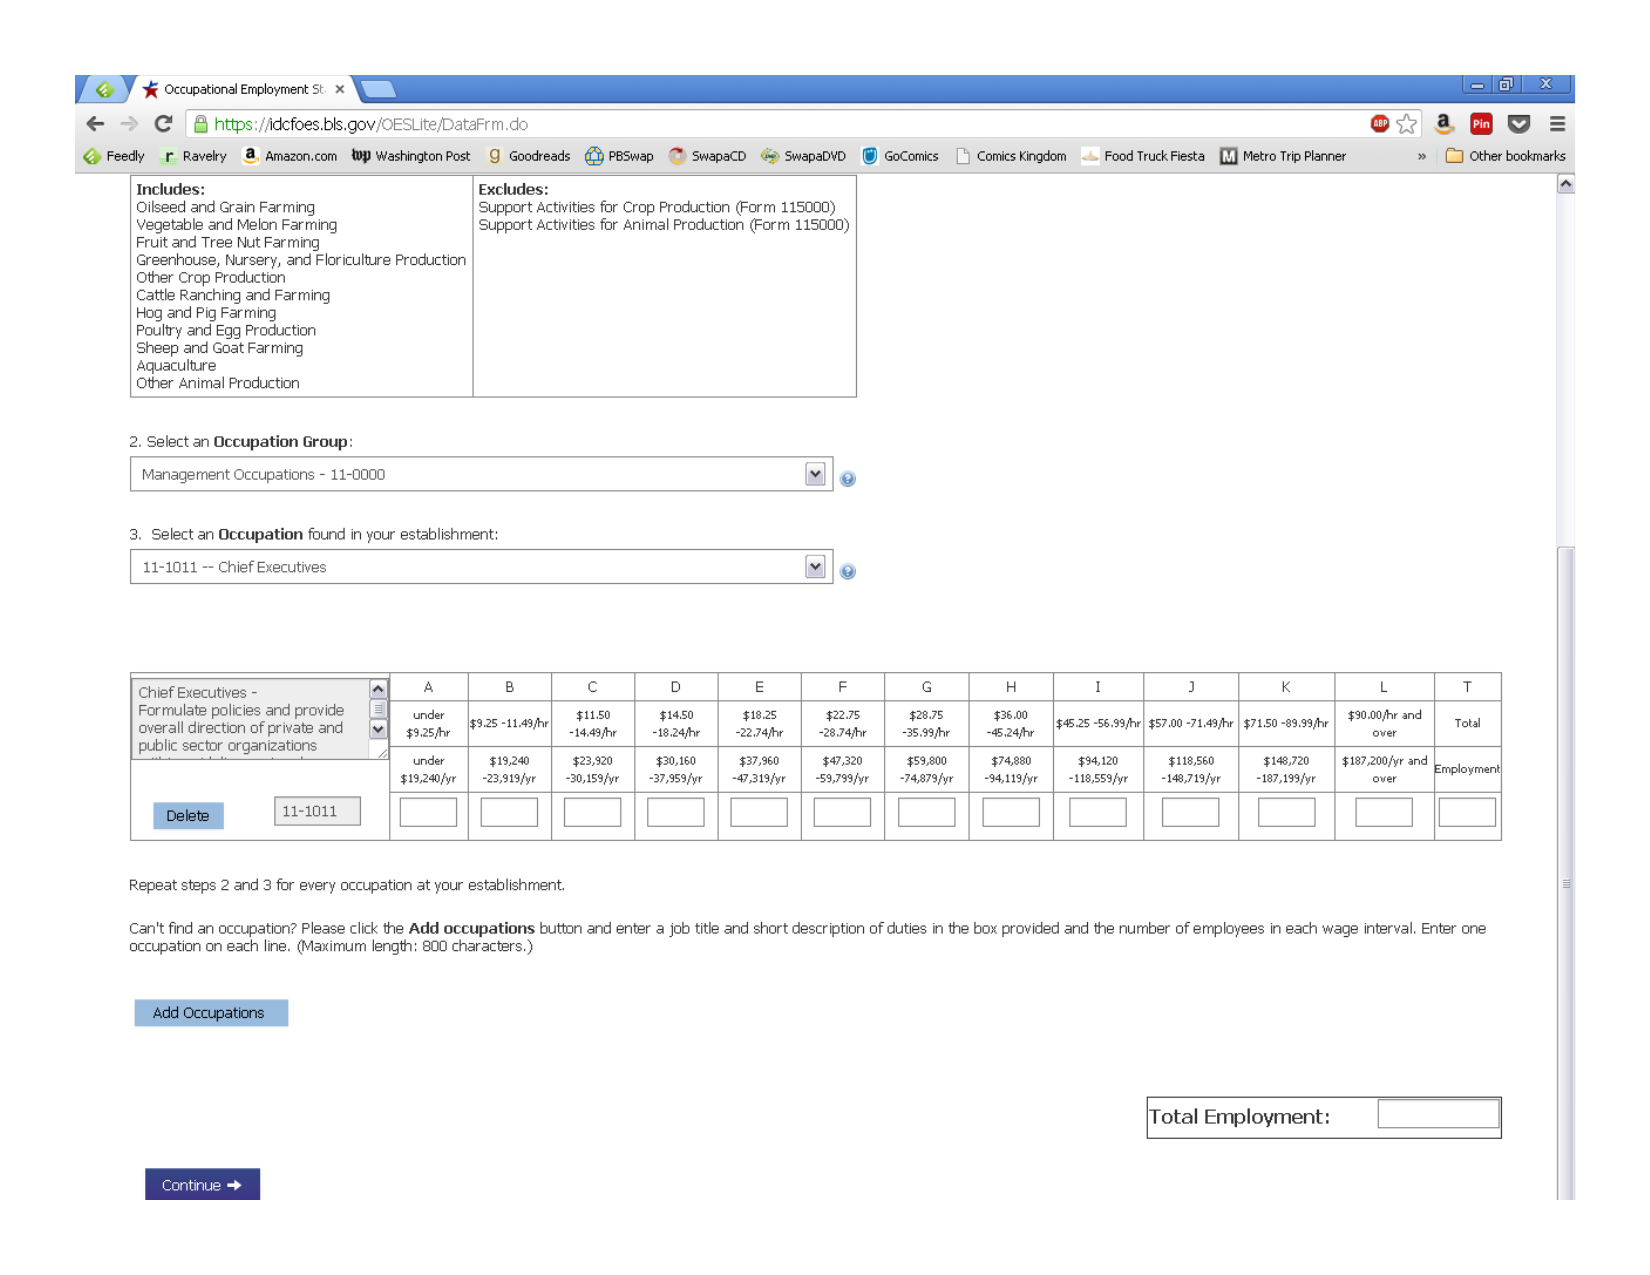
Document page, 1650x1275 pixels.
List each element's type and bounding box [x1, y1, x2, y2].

picture [75, 75, 1575, 1200]
